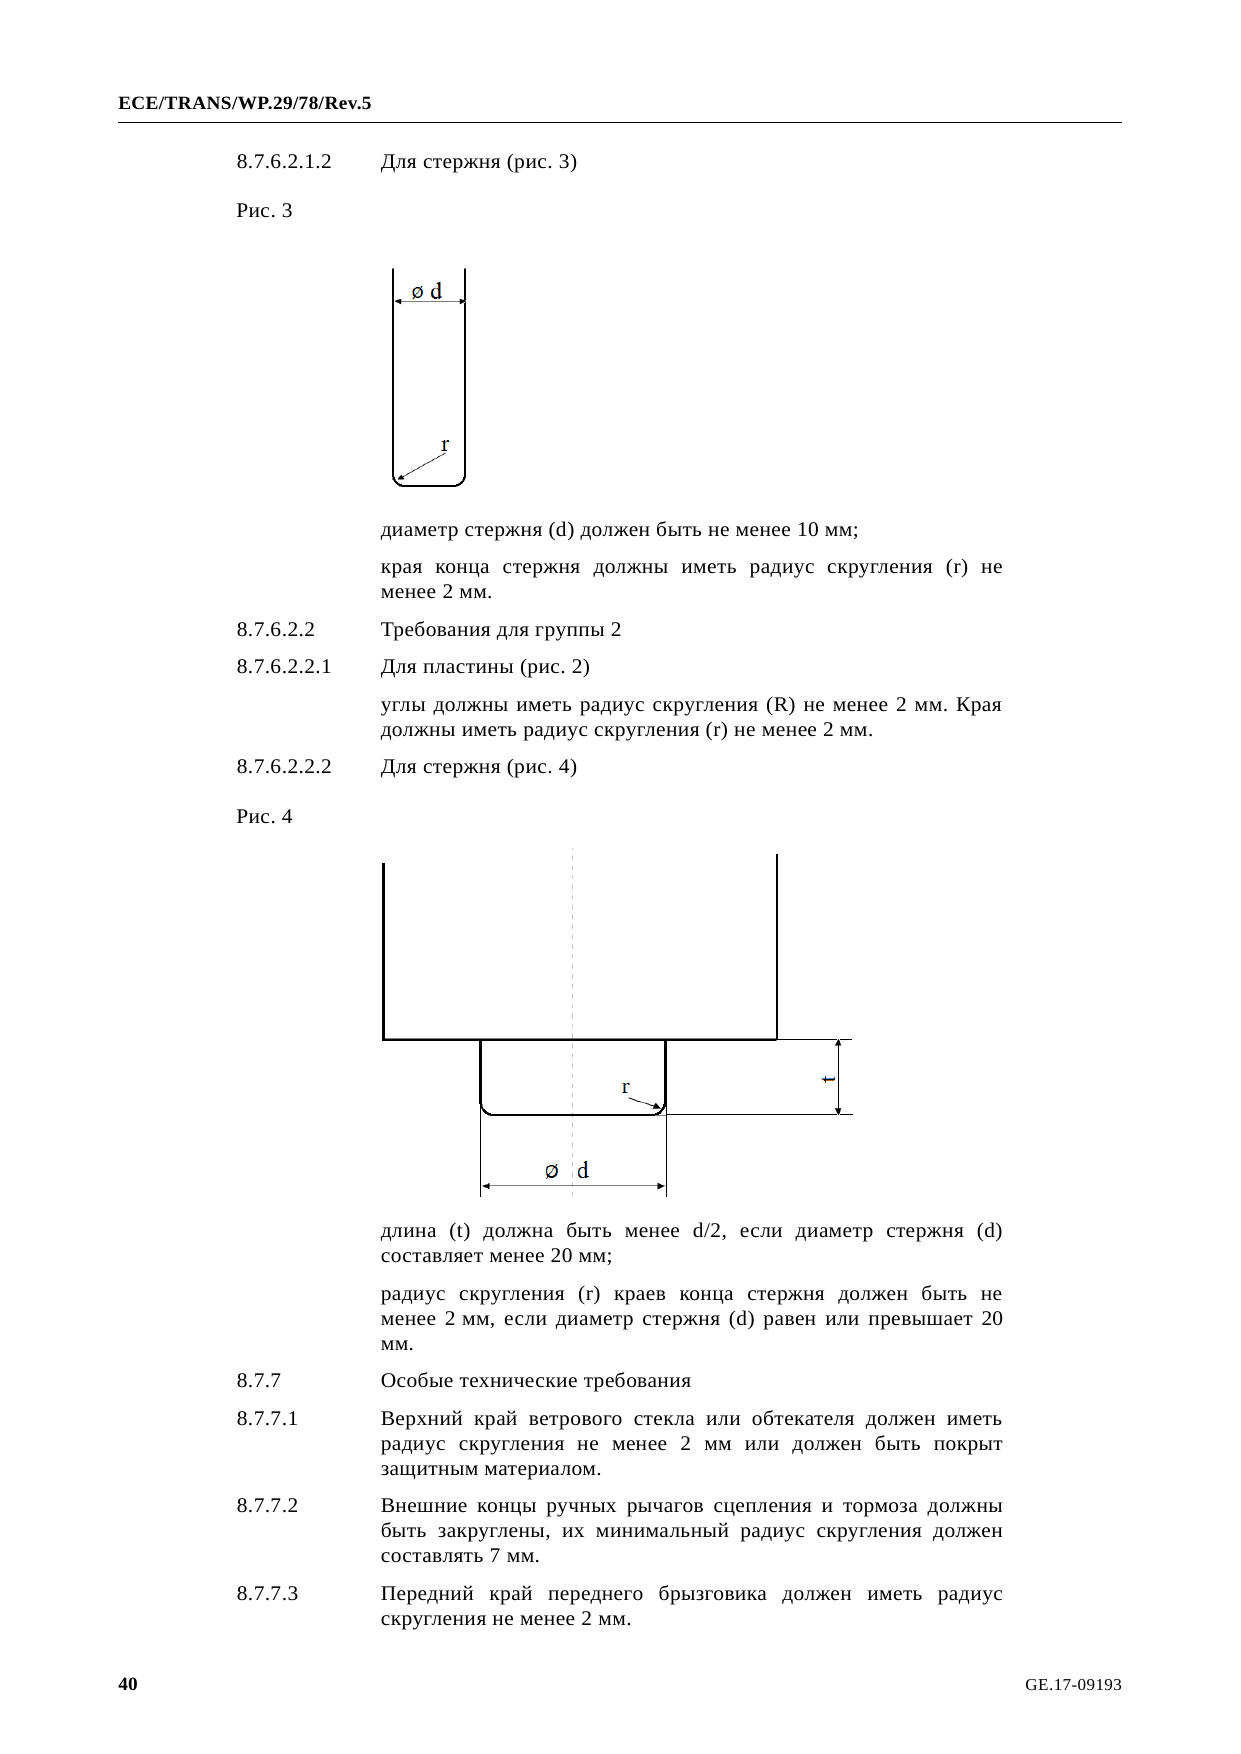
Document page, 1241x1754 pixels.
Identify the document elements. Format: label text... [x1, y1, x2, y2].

text 8.7.6.2.2 Требования для группы 2 [237, 616, 1004, 641]
text 8.7.7.2 Внешние концы ручных рычагов сцепления и тормоза должны быть закруглены, их минимальный радиус скругления должен составлять 7 мм. [237, 1492, 1004, 1567]
text диаметр стержня (d) должен быть не менее 10 мм; [237, 516, 1004, 541]
text 8.7.6.2.2.2 Для стержня (рис. 4) [237, 753, 1004, 778]
text 8.7.6.2.1.2 Для стержня (рис. 3) [237, 148, 1003, 173]
text радиус скругления (r) краев конца стержня должен быть не менее 2 мм, если диаметр стержня (d) равен или превышает 20 мм. [237, 1280, 1004, 1355]
text 8.7.7.1 Верхний край ветрового стекла или обтекателя должен иметь радиус скругления не менее 2 мм или должен быть покрыт защитным материалом. [237, 1405, 1004, 1480]
text 8.7.7.3 Передний край переднего брызговика должен иметь радиус скругления не менее 2 мм. [237, 1580, 1004, 1630]
text края конца стержня должны иметь радиус скругления (r) не менее 2 мм. [237, 553, 1004, 603]
text 8.7.6.2.2.1 Для пластины (рис. 2) [237, 653, 1004, 678]
picture [354, 840, 860, 1205]
text длина (t) должна быть менее d/2, если диаметр стержня (d) составляет менее 20 мм; [237, 1217, 1004, 1267]
text 8.7.7 Особые технические требования [237, 1367, 1004, 1392]
text Рис. 4 [118, 803, 1004, 828]
picture [354, 235, 496, 503]
text Рис. 3 [118, 198, 1004, 223]
text углы должны иметь радиус скругления (R) не менее 2 мм. Края должны иметь радиус скругления (r) не менее 2 мм. [237, 691, 1004, 741]
